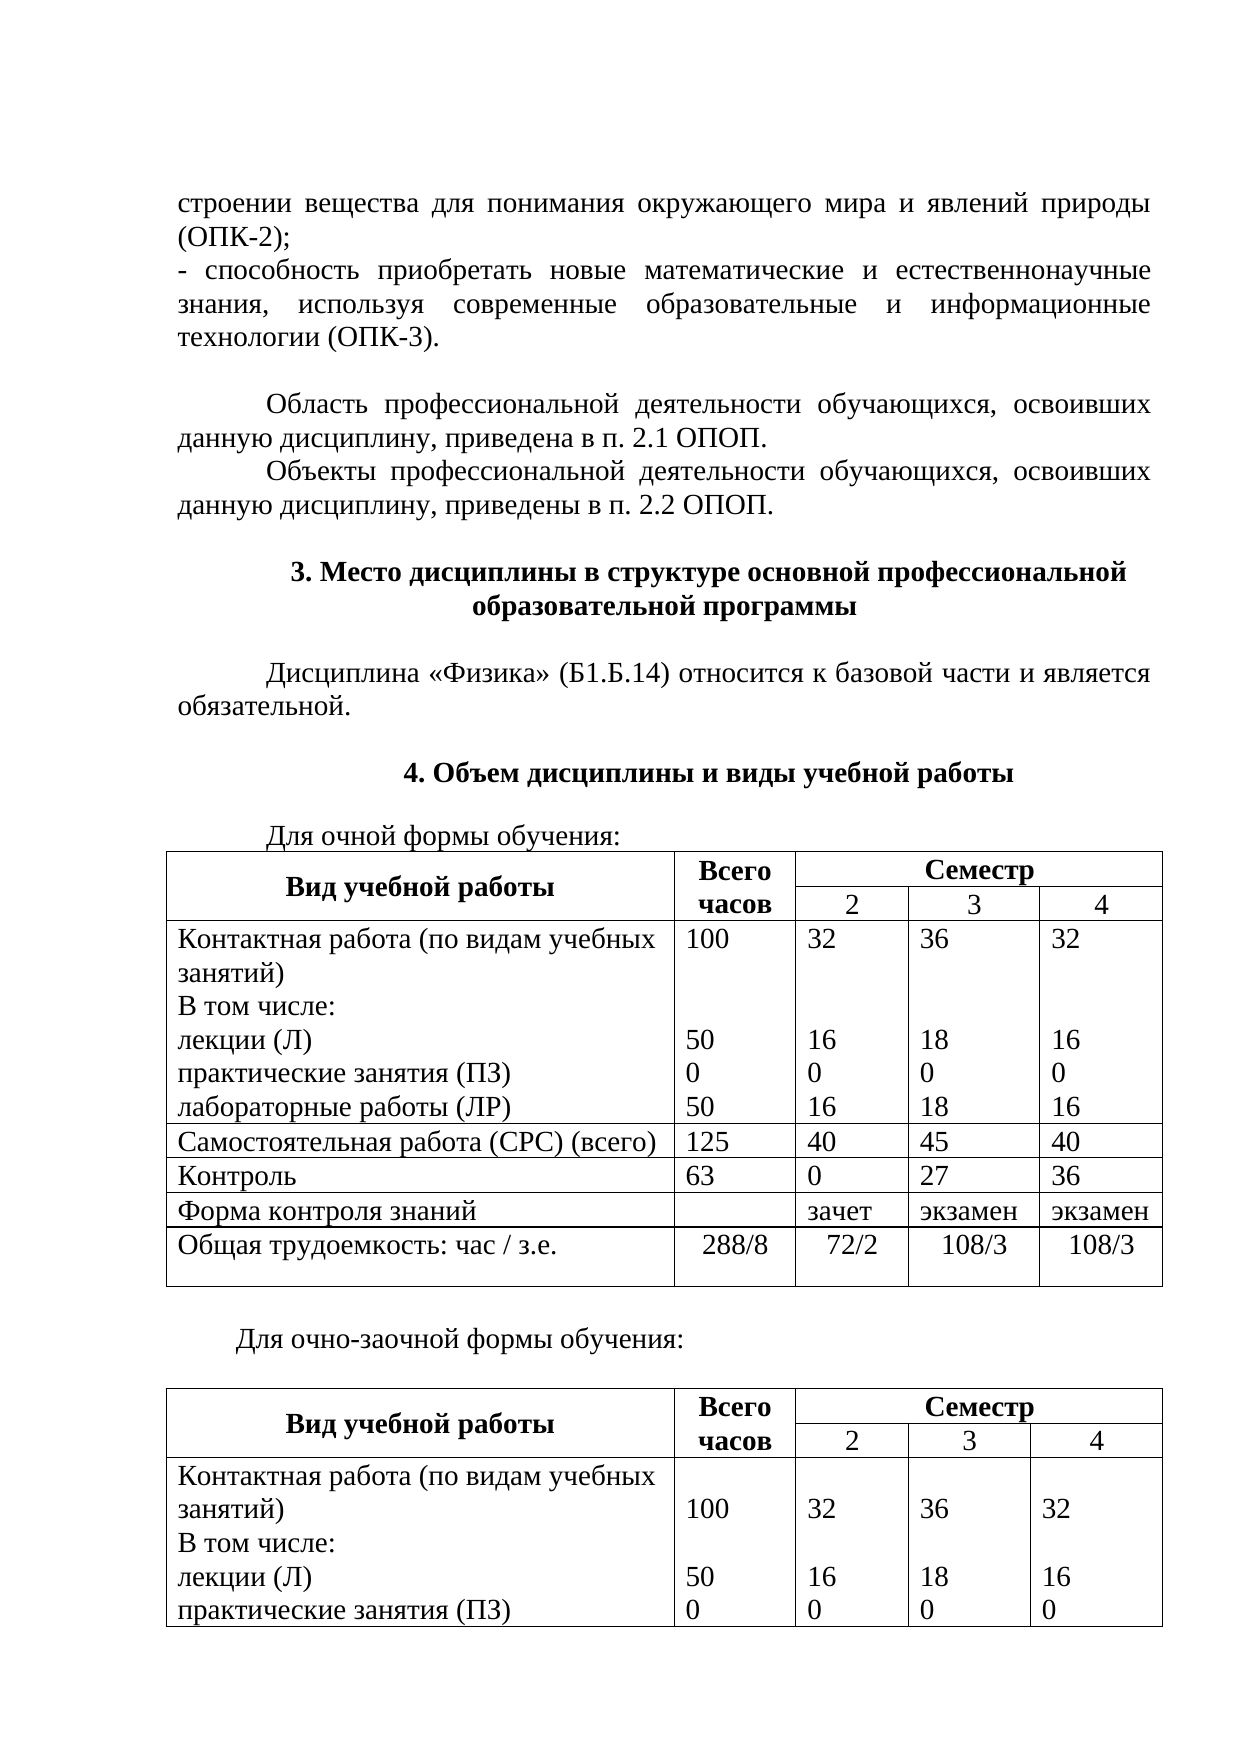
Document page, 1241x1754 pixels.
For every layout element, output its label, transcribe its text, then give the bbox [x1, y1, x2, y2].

table_cell 40 [796, 1124, 908, 1157]
table_cell 32 16 0 16 [796, 921, 908, 1123]
text Для очно-заочной формы обучения: [177, 1321, 1152, 1354]
table_cell Контроль [167, 1158, 674, 1192]
table_header Всего часов [675, 852, 795, 920]
text Дисциплина «Физика» (Б1.Б.14) относится к базовой части и является обязательной. [177, 655, 1152, 722]
table_cell 32 16 0 16 [1040, 921, 1162, 1123]
table_cell 100 50 0 50 [675, 1458, 795, 1626]
table_cell 3 [909, 887, 1039, 920]
table_cell 4 [1040, 887, 1162, 920]
table_cell 40 [1040, 1124, 1162, 1157]
table_cell экзамен [1040, 1193, 1162, 1226]
table_cell 32 16 0 16 [796, 1458, 908, 1626]
table_cell 100 50 0 50 [675, 921, 795, 1123]
table_cell 0 [796, 1158, 908, 1192]
text 4. Объем дисциплины и виды учебной работы [177, 755, 1152, 789]
text строении вещества для понимания окружающего мира и явлений природы (ОПК-2); [177, 185, 1152, 252]
table_cell 108/3 [909, 1228, 1039, 1286]
table_cell [675, 1193, 795, 1226]
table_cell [167, 1458, 674, 1626]
table_cell экзамен [909, 1193, 1039, 1226]
table_cell зачет [796, 1193, 908, 1226]
table_cell 125 [675, 1124, 795, 1157]
table_cell 3 [909, 1424, 1030, 1457]
table_header Вид учебной работы [167, 852, 674, 920]
text 3. Место дисциплины в структуре основной профессиональной образовательной программы [177, 554, 1152, 621]
table_header Вид учебной работы [167, 1389, 674, 1457]
table_cell 2 [796, 1424, 908, 1457]
table_cell 36 18 0 18 [909, 921, 1039, 1123]
table_cell 72/2 [796, 1228, 908, 1286]
table_cell Самостоятельная работа (СРС) (всего) [167, 1124, 674, 1157]
table_cell 45 [909, 1124, 1039, 1157]
text Объекты профессиональной деятельности обучающихся, освоивших данную дисциплину, приведены в п. 2.2 ОПОП. [177, 453, 1152, 521]
table_cell 4 [1031, 1424, 1162, 1457]
table_cell Общая трудоемкость: час / з.е. [167, 1228, 674, 1286]
text Для очной формы обучения: [177, 818, 1152, 851]
text Область профессиональной деятельности обучающихся, освоивших данную дисциплину, приведена в п. 2.1 ОПОП. [177, 386, 1152, 453]
table_header Всего часов [675, 1389, 795, 1457]
table_header Семестр [796, 852, 1162, 886]
table_cell 36 [1040, 1158, 1162, 1192]
text - способность приобретать новые математические и естественнонаучные знания, используя современные образовательные и информационные технологии (ОПК-3). [177, 252, 1152, 353]
table_cell 288/8 [675, 1228, 795, 1286]
table_cell 63 [675, 1158, 795, 1192]
table_cell 27 [909, 1158, 1039, 1192]
table_cell 108/3 [1040, 1228, 1162, 1286]
table_header Семестр [796, 1389, 1162, 1422]
table_cell 2 [796, 887, 908, 920]
table_cell Контактная работа (по видам учебных занятий) В том числе: лекции (Л) практические занятия (ПЗ) лабораторные работы (ЛР) [167, 921, 674, 1123]
table_cell Форма контроля знаний [167, 1193, 674, 1226]
table_cell 32 16 0 16 [1031, 1458, 1162, 1626]
table_cell 36 18 0 18 [909, 1458, 1030, 1626]
